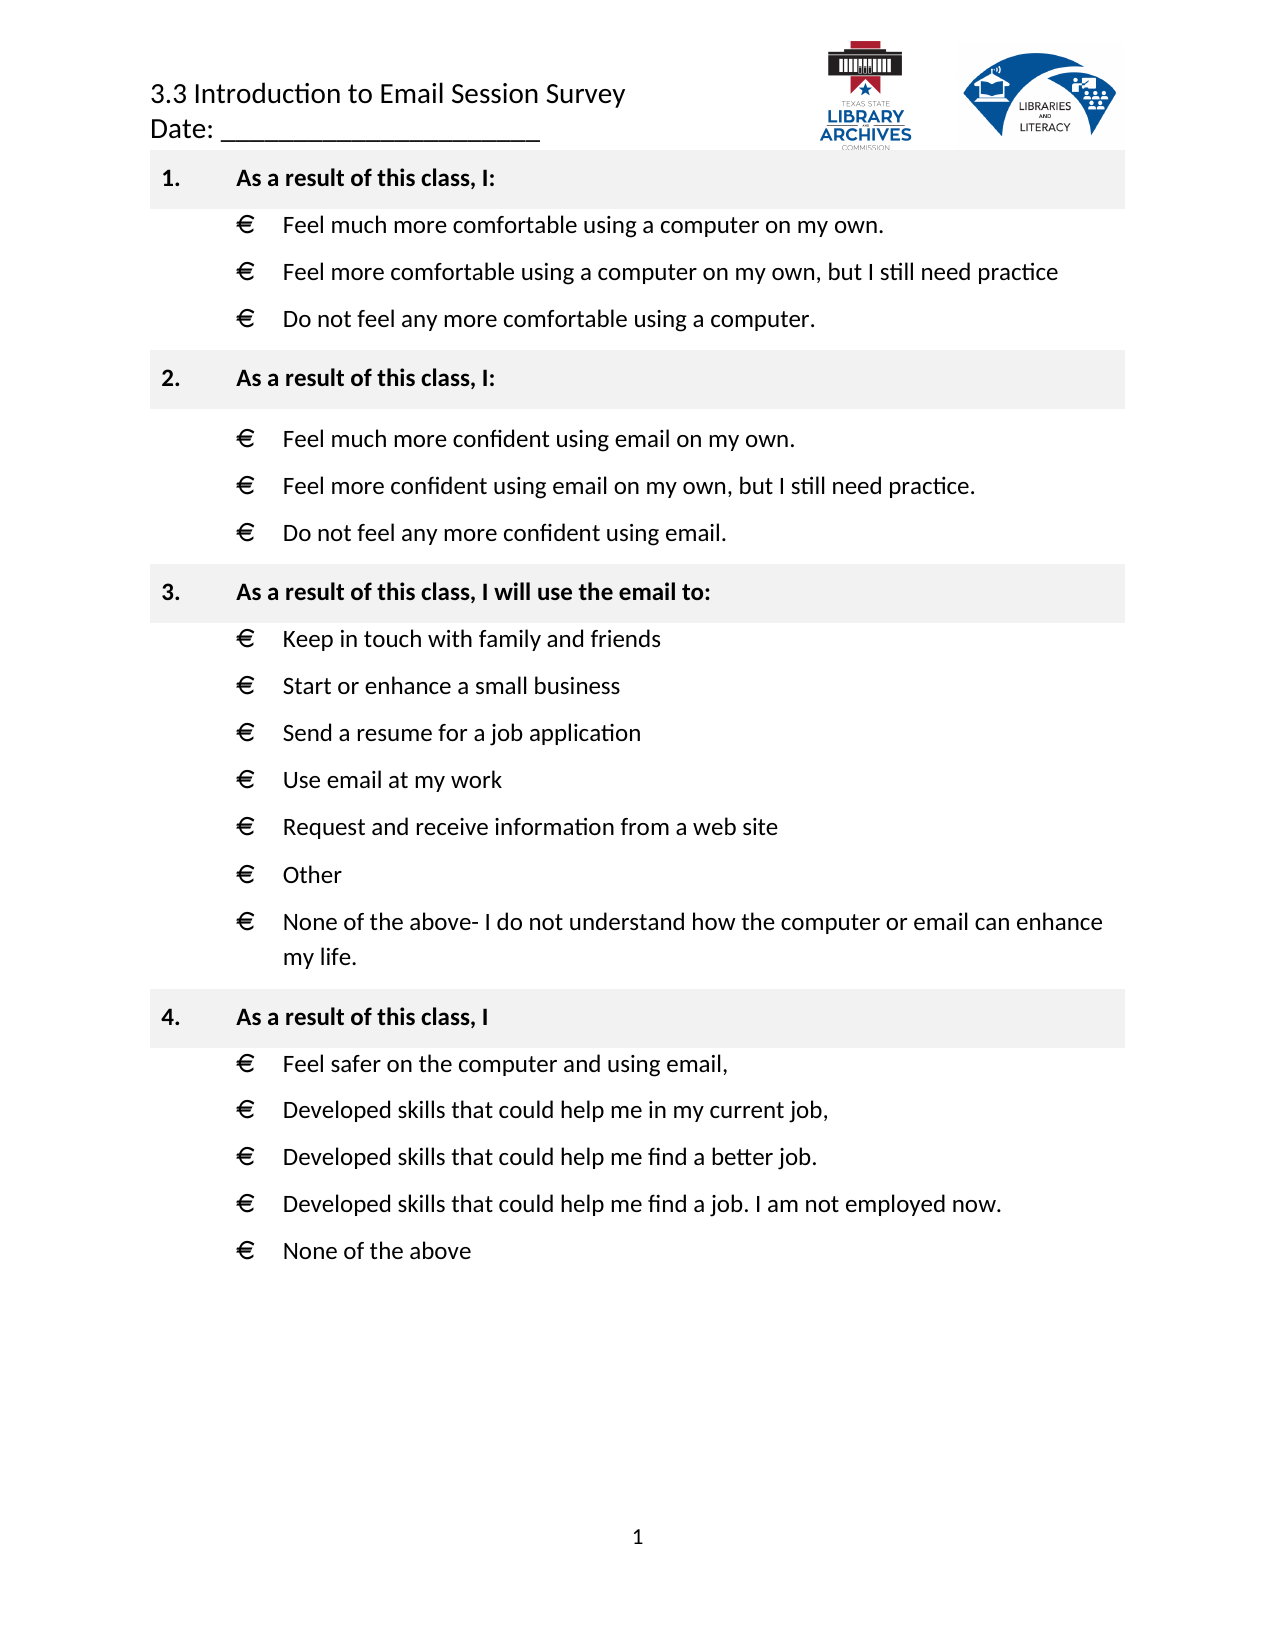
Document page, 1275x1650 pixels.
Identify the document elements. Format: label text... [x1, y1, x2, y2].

table_cell None of the above [150, 1235, 1125, 1282]
table_cell Start or enhance a small business [150, 670, 1125, 717]
table_cell As a result of this class, I will use the email to: [150, 564, 1125, 623]
table_cell Do not feel any more comfortable using a computer. [150, 303, 1125, 350]
table_cell Feel much more comfortable using a computer on my own. [150, 209, 1125, 256]
picture [956, 42, 1125, 150]
table_cell Feel more confident using email on my own, but I still need practice. [150, 470, 1125, 517]
table_header As a result of this class, I: [150, 150, 1125, 209]
table_cell Do not feel any more confident using email. [150, 517, 1125, 564]
table_cell Send a resume for a job application [150, 717, 1125, 764]
table_cell Keep in touch with family and friends [150, 624, 1125, 670]
table_cell As a result of this class, I [150, 989, 1125, 1048]
table_cell Feel safer on the computer and using email, [150, 1048, 1125, 1095]
table_cell Developed skills that could help me in my current job, [150, 1095, 1125, 1142]
table_cell Feel much more confident using email on my own. [150, 409, 1125, 470]
table_cell As a result of this class, I: [150, 350, 1125, 409]
picture [806, 41, 915, 150]
table_cell Use email at my work Request and receive information from a web site Other None of the above- I do not understand how the computer or email can enhance my life. [150, 764, 1125, 988]
table_cell Feel more comfortable using a computer on my own, but I still need practice [150, 256, 1125, 303]
table_cell Developed skills that could help me find a better job. [150, 1142, 1125, 1188]
table_cell Developed skills that could help me find a job. I am not employed now. [150, 1189, 1125, 1235]
